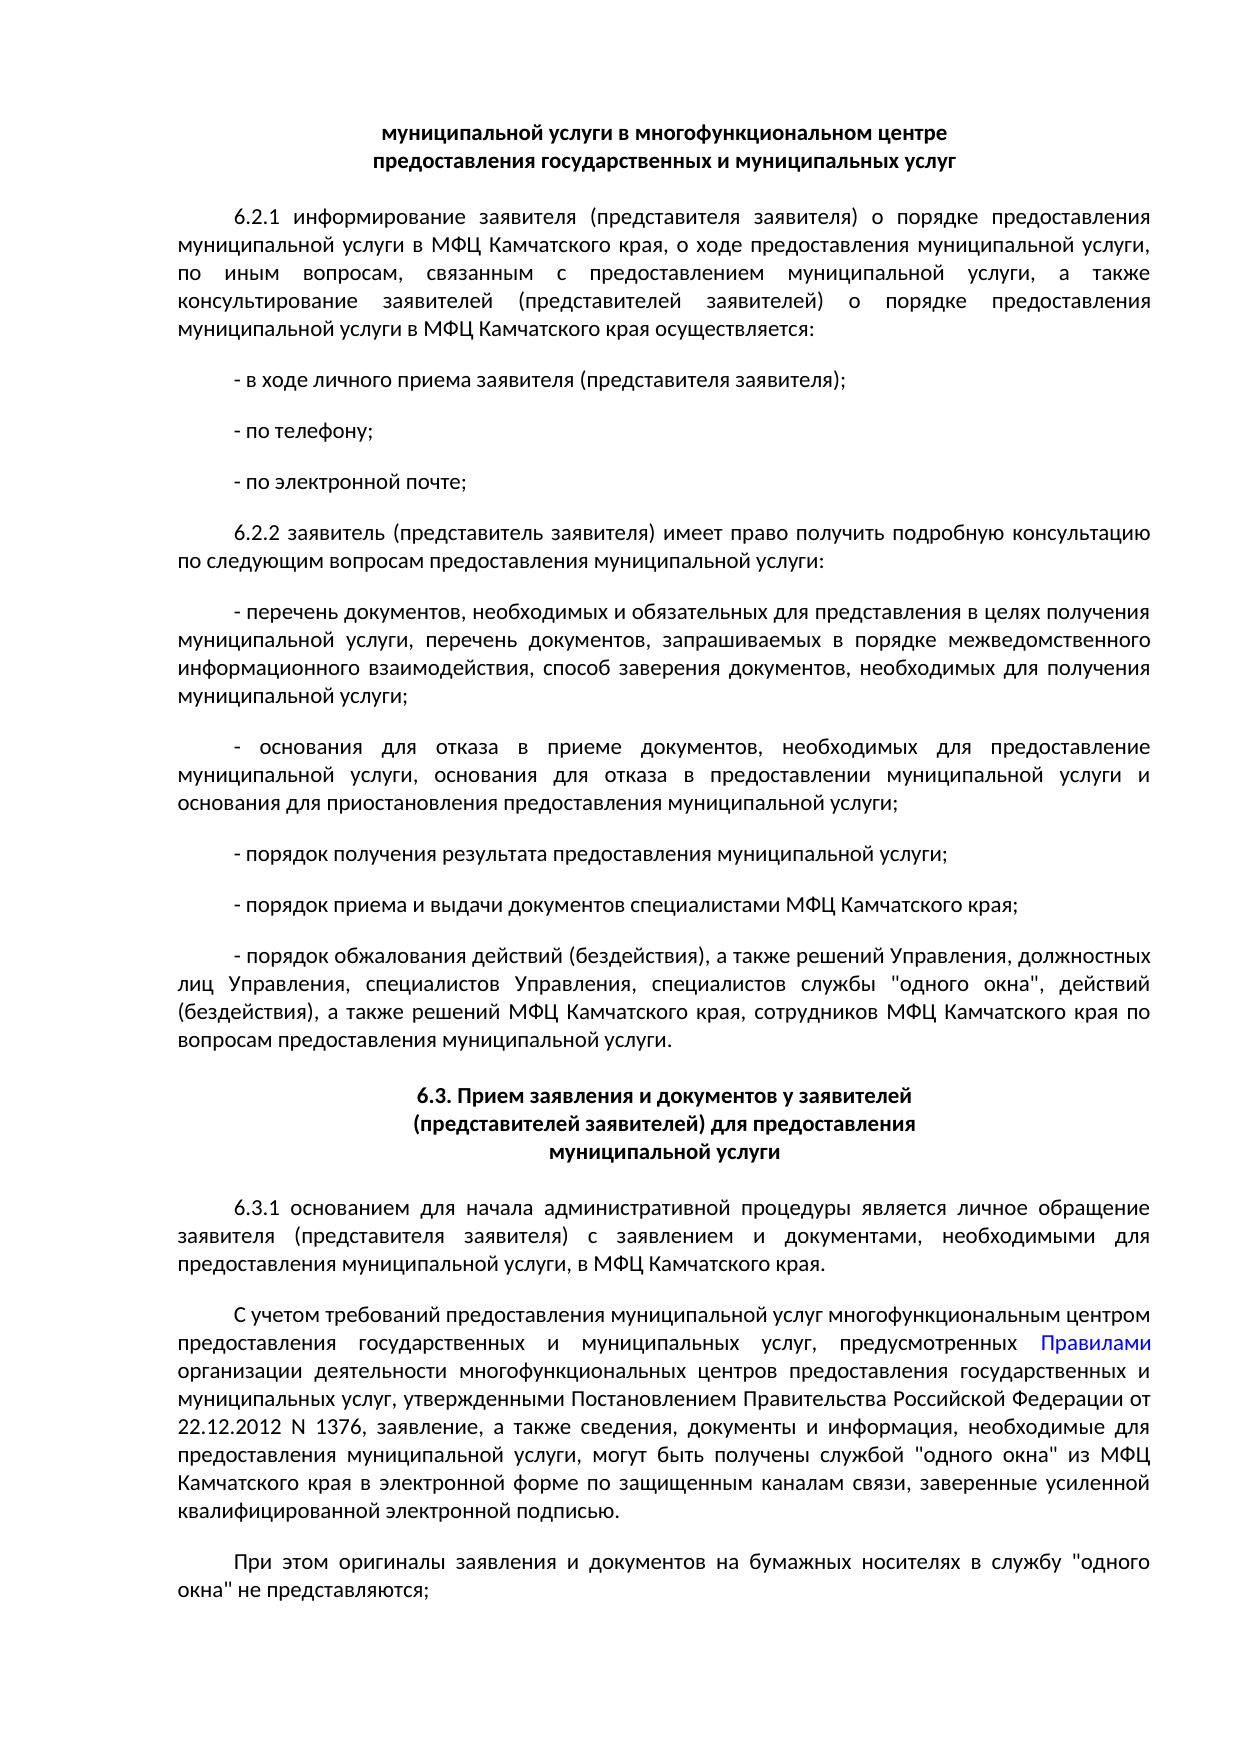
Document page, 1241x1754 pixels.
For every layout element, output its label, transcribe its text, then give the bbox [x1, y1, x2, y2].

text - порядок приема и выдачи документов специалистами МФЦ Камчатского края; [177, 890, 1152, 918]
title 6.3. Прием заявления и документов у заявителей [177, 1081, 1152, 1109]
title муниципальной услуги [177, 1137, 1152, 1165]
text 6.2.2 заявитель (представитель заявителя) имеет право получить подробную консультацию по следующим вопросам предоставления муниципальной услуги: [177, 518, 1152, 574]
text - по электронной почте; [177, 467, 1152, 495]
text 6.3.1 основанием для начала административной процедуры является личное обращение заявителя (представителя заявителя) с заявлением и документами, необходимыми для предоставления муниципальной услуги, в МФЦ Камчатского края. [177, 1193, 1152, 1277]
title предоставления государственных и муниципальных услуг [177, 146, 1152, 174]
text С учетом требований предоставления муниципальной услуг многофункциональным центром предоставления государственных и муниципальных услуг, предусмотренных Правилами организации деятельности многофункциональных центров предоставления государственных и муниципальных услуг, утвержденными Постановлением Правительства Российской Федерации от 22.12.2012 N 1376, заявление, а также сведения, документы и информация, необходимые для предоставления муниципальной услуги, могут быть получены службой "одного окна" из МФЦ Камчатского края в электронной форме по защищенным каналам связи, заверенные усиленной квалифицированной электронной подписью. [177, 1300, 1152, 1524]
text - порядок обжалования действий (бездействия), а также решений Управления, должностных лиц Управления, специалистов Управления, специалистов службы "одного окна", действий (бездействия), а также решений МФЦ Камчатского края, сотрудников МФЦ Камчатского края по вопросам предоставления муниципальной услуги. [177, 941, 1152, 1053]
text - в ходе личного приема заявителя (представителя заявителя); [177, 365, 1152, 393]
text - порядок получения результата предоставления муниципальной услуги; [177, 839, 1152, 867]
text - по телефону; [177, 416, 1152, 444]
text При этом оригиналы заявления и документов на бумажных носителях в службу "одного окна" не представляются; [177, 1547, 1152, 1603]
text 6.2.1 информирование заявителя (представителя заявителя) о порядке предоставления муниципальной услуги в МФЦ Камчатского края, о ходе предоставления муниципальной услуги, по иным вопросам, связанным с предоставлением муниципальной услуги, а также консультирование заявителей (представителей заявителей) о порядке предоставления муниципальной услуги в МФЦ Камчатского края осуществляется: [177, 202, 1152, 342]
text - основания для отказа в приеме документов, необходимых для предоставление муниципальной услуги, основания для отказа в предоставлении муниципальной услуги и основания для приостановления предоставления муниципальной услуги; [177, 732, 1152, 816]
text - перечень документов, необходимых и обязательных для представления в целях получения муниципальной услуги, перечень документов, запрашиваемых в порядке межведомственного информационного взаимодействия, способ заверения документов, необходимых для получения муниципальной услуги; [177, 597, 1152, 709]
title муниципальной услуги в многофункциональном центре [177, 118, 1152, 146]
title (представителей заявителей) для предоставления [177, 1109, 1152, 1137]
